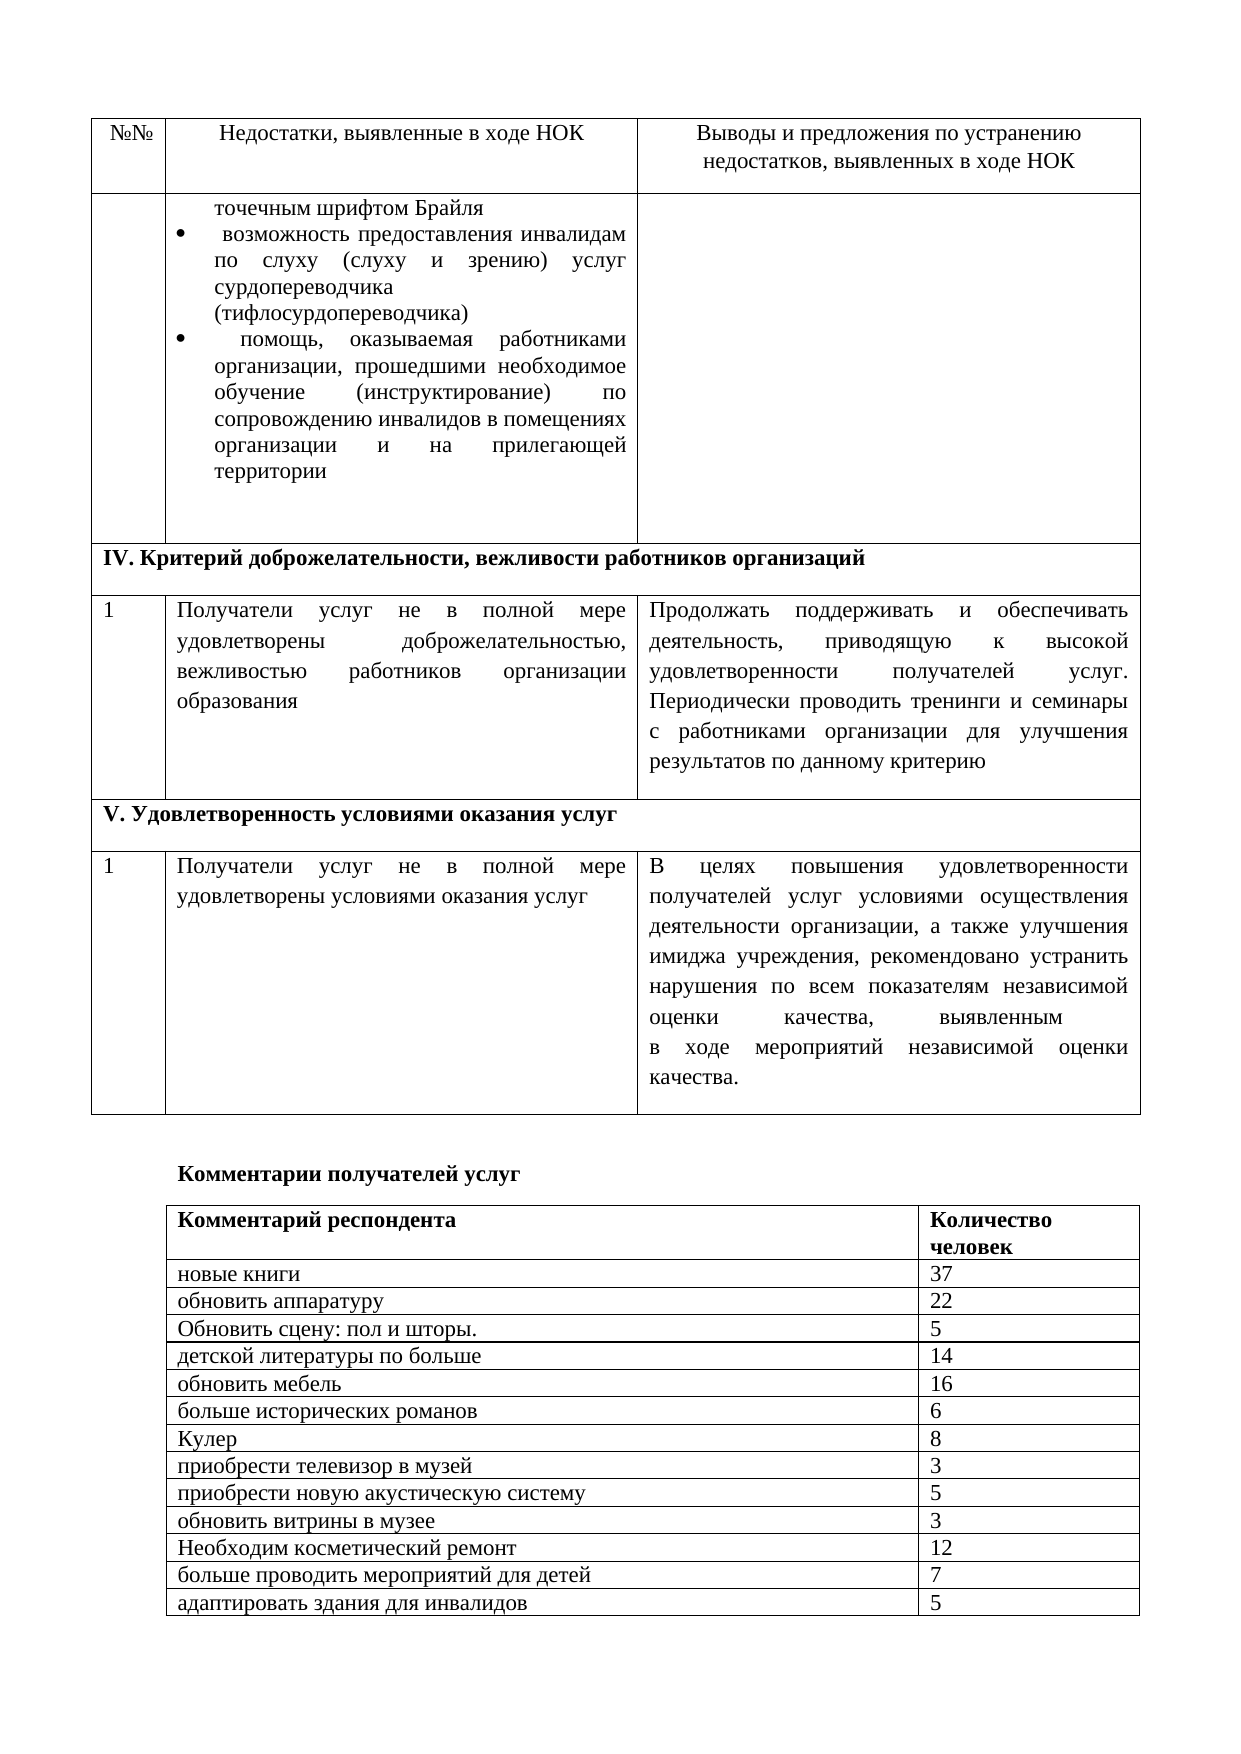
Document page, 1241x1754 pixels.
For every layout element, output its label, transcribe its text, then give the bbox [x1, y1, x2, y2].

table_cell IV. Критерий доброжелательности, вежливости работников организаций [92, 544, 1140, 595]
text Комментарии получателей услуг [177, 1160, 1152, 1187]
table_header Комментарий респондента [167, 1206, 918, 1259]
table_cell приобрести новую акустическую систему [167, 1479, 918, 1506]
table_cell новые книги [167, 1260, 918, 1287]
table_cell 3 [919, 1507, 1139, 1533]
table_header Выводы и предложения по устранению недостатков, выявленных в ходе НОК [638, 119, 1140, 193]
table_cell 1 [92, 596, 165, 798]
table_header Количество человек [919, 1206, 1139, 1259]
table_cell Получатели услуг не в полной мере удовлетворены условиями оказания услуг [166, 852, 637, 1114]
table_cell 3 [919, 1452, 1139, 1478]
table_cell 5 [919, 1589, 1139, 1615]
table_cell 1 [92, 194, 165, 543]
table_cell 5 [919, 1479, 1139, 1506]
table_cell 37 [919, 1260, 1139, 1287]
table_cell 7 [919, 1562, 1139, 1588]
table_cell Необходим косметический ремонт [167, 1534, 918, 1561]
table_cell 16 [919, 1370, 1139, 1396]
table_cell В целях повышения удовлетворенности получателей услуг условиями осуществления деятельности организации, а также улучшения имиджа учреждения, рекомендовано устранить нарушения по всем показателям независимой оценки качества, выявленным в ходе мероприятий независимой оценки качества. [638, 852, 1140, 1114]
table_cell обновить витрины в музее [167, 1507, 918, 1533]
table_cell Получатели услуг не в полной мере удовлетворены доброжелательностью, вежливостью работников организации образования [166, 596, 637, 798]
table_cell больше исторических романов [167, 1397, 918, 1423]
table_header Недостатки, выявленные в ходе НОК [166, 119, 637, 193]
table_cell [166, 194, 637, 543]
table_cell Кулер [167, 1425, 918, 1451]
table_cell 14 [919, 1343, 1139, 1369]
table_cell обновить мебель [167, 1370, 918, 1396]
table_cell обновить аппаратуру [167, 1288, 918, 1314]
table_cell 8 [919, 1425, 1139, 1451]
table_cell детской литературы по больше [167, 1343, 918, 1369]
table_cell приобрести телевизор в музей [167, 1452, 918, 1478]
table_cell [638, 194, 1140, 543]
table_cell 12 [919, 1534, 1139, 1561]
table_header №№ [92, 119, 165, 193]
table_cell 1 [92, 852, 165, 1114]
table_cell Продолжать поддерживать и обеспечивать деятельность, приводящую к высокой удовлетворенности получателей услуг. Периодически проводить тренинги и семинары с работниками организации для улучшения результатов по данному критерию [638, 596, 1140, 798]
table_cell Обновить сцену: пол и шторы. [167, 1315, 918, 1341]
table_cell 5 [919, 1315, 1139, 1341]
table_cell 22 [919, 1288, 1139, 1314]
table_cell больше проводить мероприятий для детей [167, 1562, 918, 1588]
table_cell 6 [919, 1397, 1139, 1423]
table_cell адаптировать здания для инвалидов [167, 1589, 918, 1615]
table_cell V. Удовлетворенность условиями оказания услуг [92, 800, 1140, 851]
